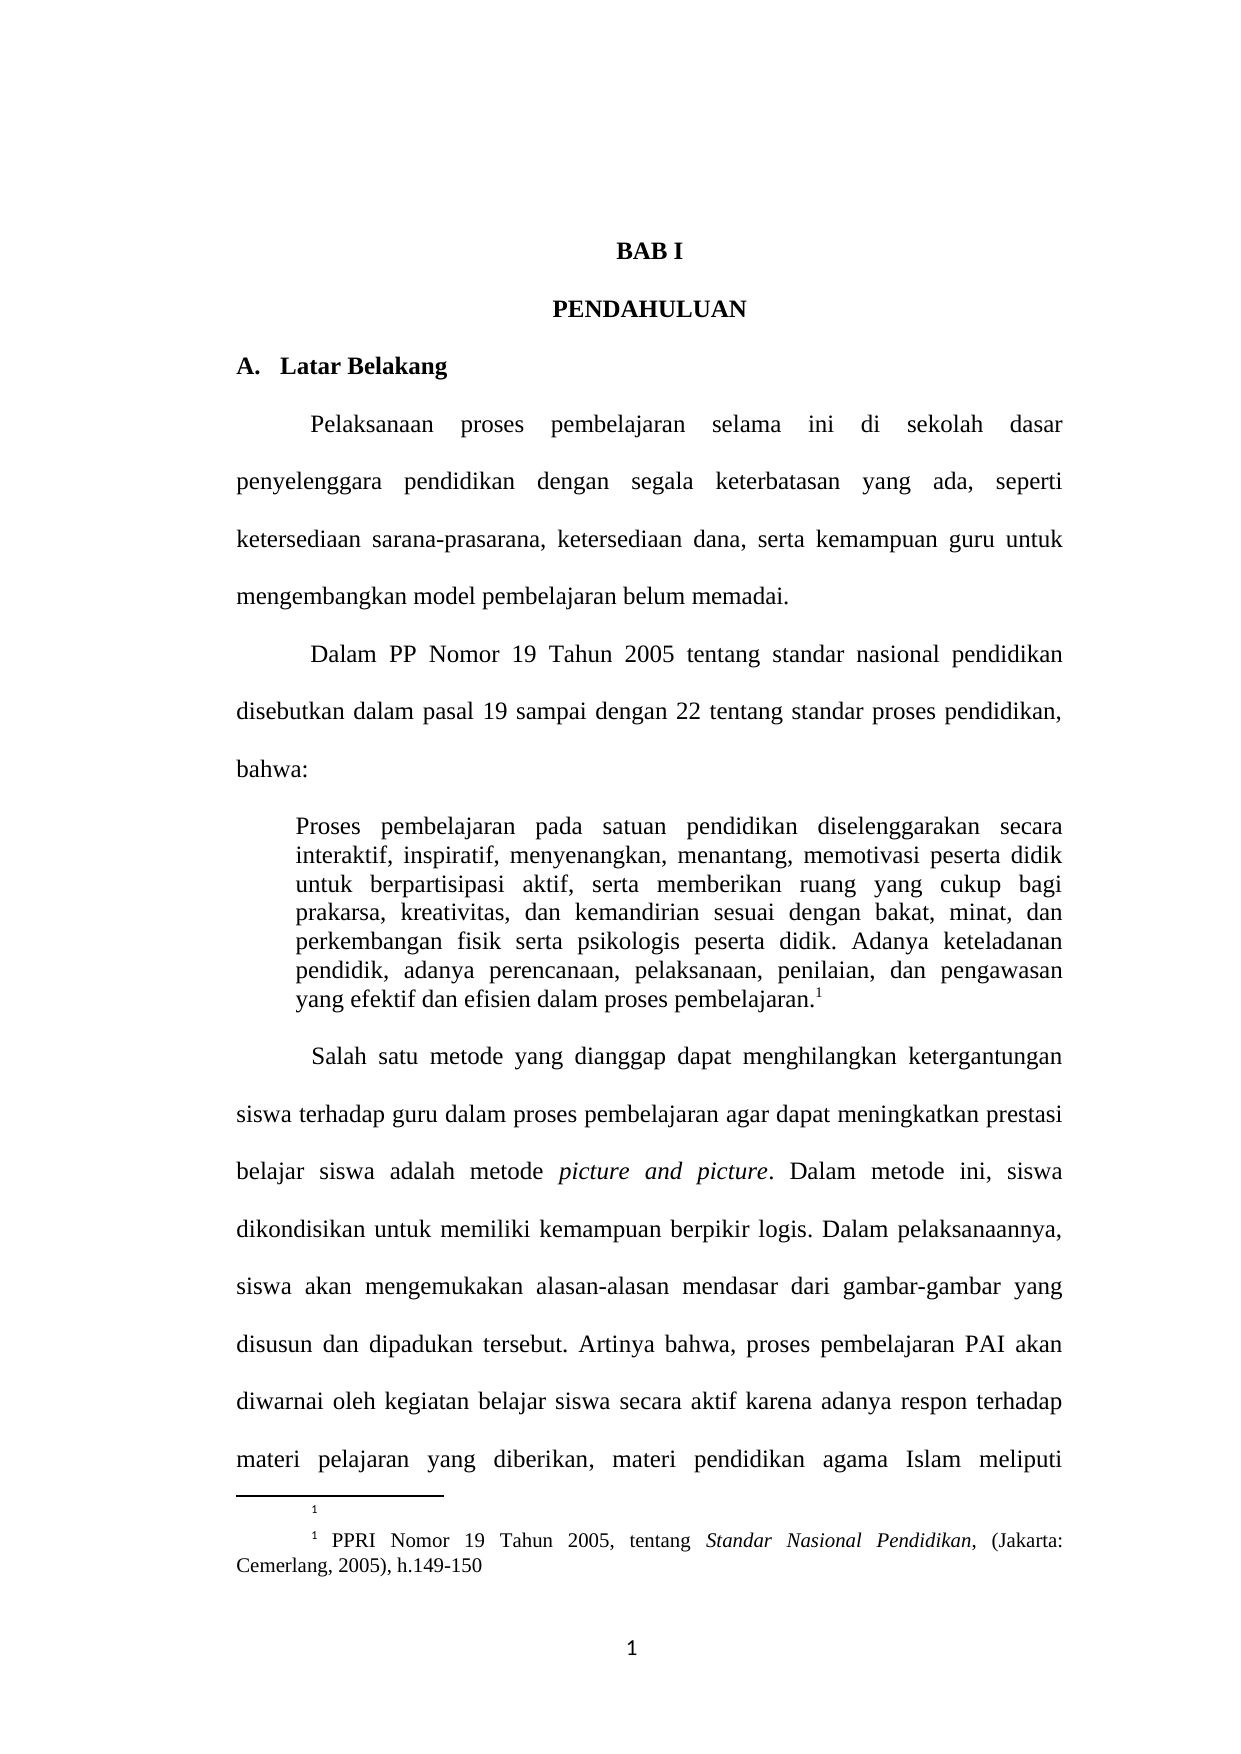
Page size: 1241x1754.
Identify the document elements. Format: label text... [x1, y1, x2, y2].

text Pelaksanaan proses pembelajaran selama ini di sekolah dasar penyelenggara pendidikan dengan segala keterbatasan yang ada, seperti ketersediaan sarana-prasarana, ketersediaan dana, serta kemampuan guru untuk mengembangkan model pembelajaran belum memadai. [236, 409, 1063, 610]
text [236, 1041, 1063, 1472]
text Dalam PP Nomor 19 Tahun 2005 tentang standar nasional pendidikan disebutkan dalam pasal 19 sampai dengan 22 tentang standar proses pendidikan, bahwa: [236, 639, 1063, 782]
text BAB I [236, 236, 1063, 265]
text PENDAHULUAN [236, 294, 1063, 322]
list Latar Belakang [236, 351, 1063, 380]
text Proses pembelajaran pada satuan pendidikan diselenggarakan secara interaktif, inspiratif, menyenangkan, menantang, memotivasi peserta didik untuk berpartisipasi aktif, serta memberikan ruang yang cukup bagi prakarsa, kreativitas, dan kemandirian sesuai dengan bakat, minat, dan perkembangan fisik serta psikologis peserta didik. Adanya keteladanan pendidik, adanya perencanaan, pelaksanaan, penilaian, dan pengawasan yang efektif dan efisien dalam proses pembelajaran.1 [295, 811, 1063, 1012]
